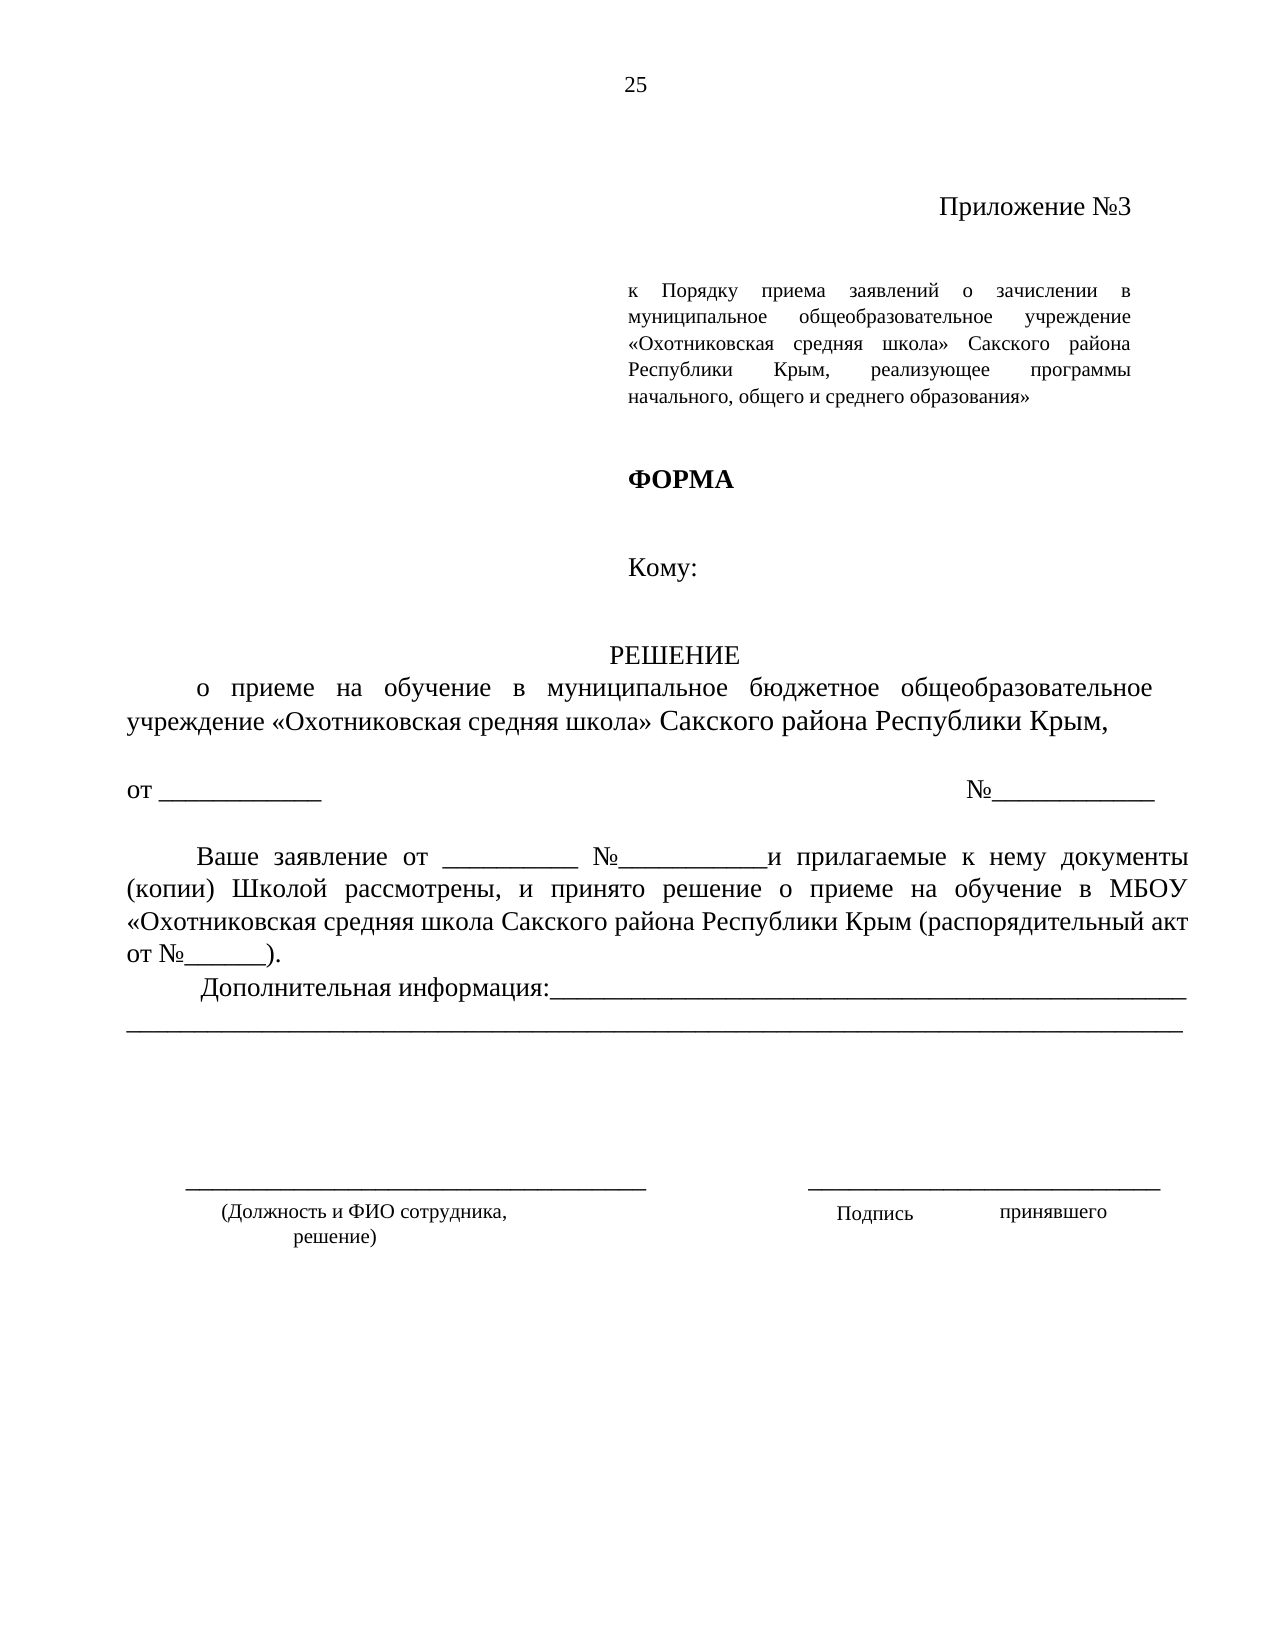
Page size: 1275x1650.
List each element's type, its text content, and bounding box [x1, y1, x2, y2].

subtitle о приеме на обучение в муниципальное бюджетное общеобразовательное учреждение «Охотниковская средняя школа» Сакского района Республики Крым, [126, 671, 1153, 737]
table_header Подпись [543, 1196, 986, 1284]
text (Должность и ФИО сотрудника, принявшего решение) [126, 1199, 543, 1248]
subtitle РЕШЕНИЕ [126, 639, 1153, 670]
text Дополнительная информация:_______________________________________________ [126, 971, 1189, 1002]
text __________________________________ __________________________ [126, 1162, 1162, 1193]
text (Должность и ФИО сотрудника, принявшего решение) [986, 1199, 1121, 1248]
table_header Приложение №3 к Порядку приема заявлений о зачислении в муниципальное общеобразовательное учреждение «Охотниковская средняя школа» Сакского района Республики Крым, реализующее программы начального, общего и среднего образования» ФОРМА Кому: [599, 190, 1145, 639]
text от ____________ №____________ [126, 773, 1162, 804]
text ______________________________________________________________________________ [126, 1004, 1189, 1035]
text Ваше заявление от __________ №___________и прилагаемые к нему документы (копии) Школой рассмотрены, и принято решение о приеме на обучение в МБОУ «Охотниковская средняя школа Сакского района Республики Крым (распорядительный акт от №______). [126, 840, 1189, 969]
